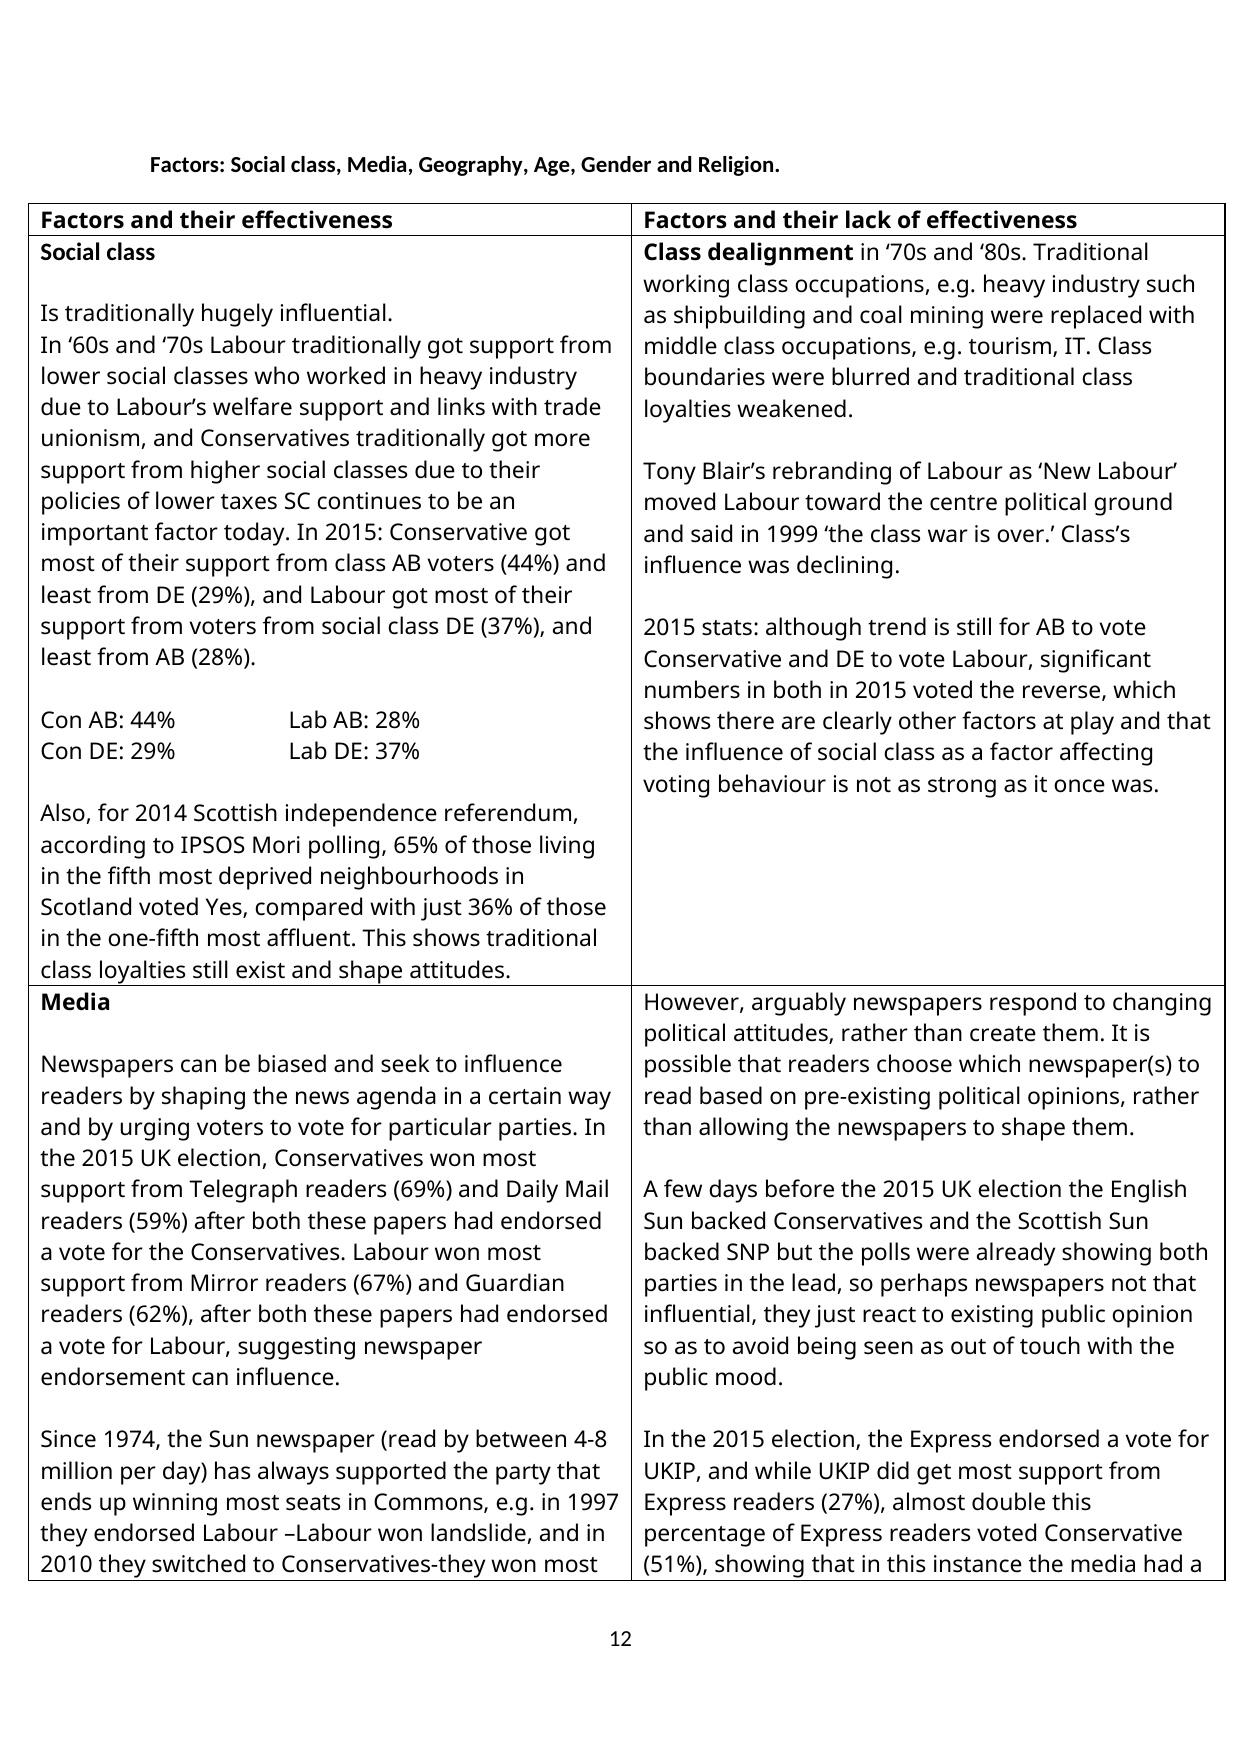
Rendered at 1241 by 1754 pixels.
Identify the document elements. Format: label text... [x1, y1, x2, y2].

table_cell Social class Is traditionally hugely influential. In ‘60s and ‘70s Labour traditionally got support from lower social classes who worked in heavy industry due to Labour’s welfare support and links with trade unionism, and Conservatives traditionally got more support from higher social classes due to their policies of lower taxes SC continues to be an important factor today. In 2015: Conservative got most of their support from class AB voters (44%) and least from DE (29%), and Labour got most of their support from voters from social class DE (37%), and least from AB (28%). Con AB: 44% Lab AB: 28% Con DE: 29% Lab DE: 37% Also, for 2014 Scottish independence referendum, according to IPSOS Mori polling, 65% of those living in the fifth most deprived neighbourhoods in Scotland voted Yes, compared with just 36% of those in the one-fifth most affluent. This shows traditional class loyalties still exist and shape attitudes. [29, 236, 631, 985]
table_header Factors and their effectiveness [29, 204, 631, 235]
text Factors: Social class, Media, Geography, Age, Gender and Religion. [150, 150, 1090, 178]
table_header Factors and their lack of effectiveness [632, 204, 1224, 235]
table_cell Class dealignment in ‘70s and ‘80s. Traditional working class occupations, e.g. heavy industry such as shipbuilding and coal mining were replaced with middle class occupations, e.g. tourism, IT. Class boundaries were blurred and traditional class loyalties weakened. Tony Blair’s rebranding of Labour as ‘New Labour’ moved Labour toward the centre political ground and said in 1999 ‘the class war is over.’ Class’s influence was declining. 2015 stats: although trend is still for AB to vote Conservative and DE to vote Labour, significant numbers in both in 2015 voted the reverse, which shows there are clearly other factors at play and that the influence of social class as a factor affecting voting behaviour is not as strong as it once was. [632, 236, 1224, 985]
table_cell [29, 986, 631, 1580]
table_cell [632, 986, 1224, 1580]
